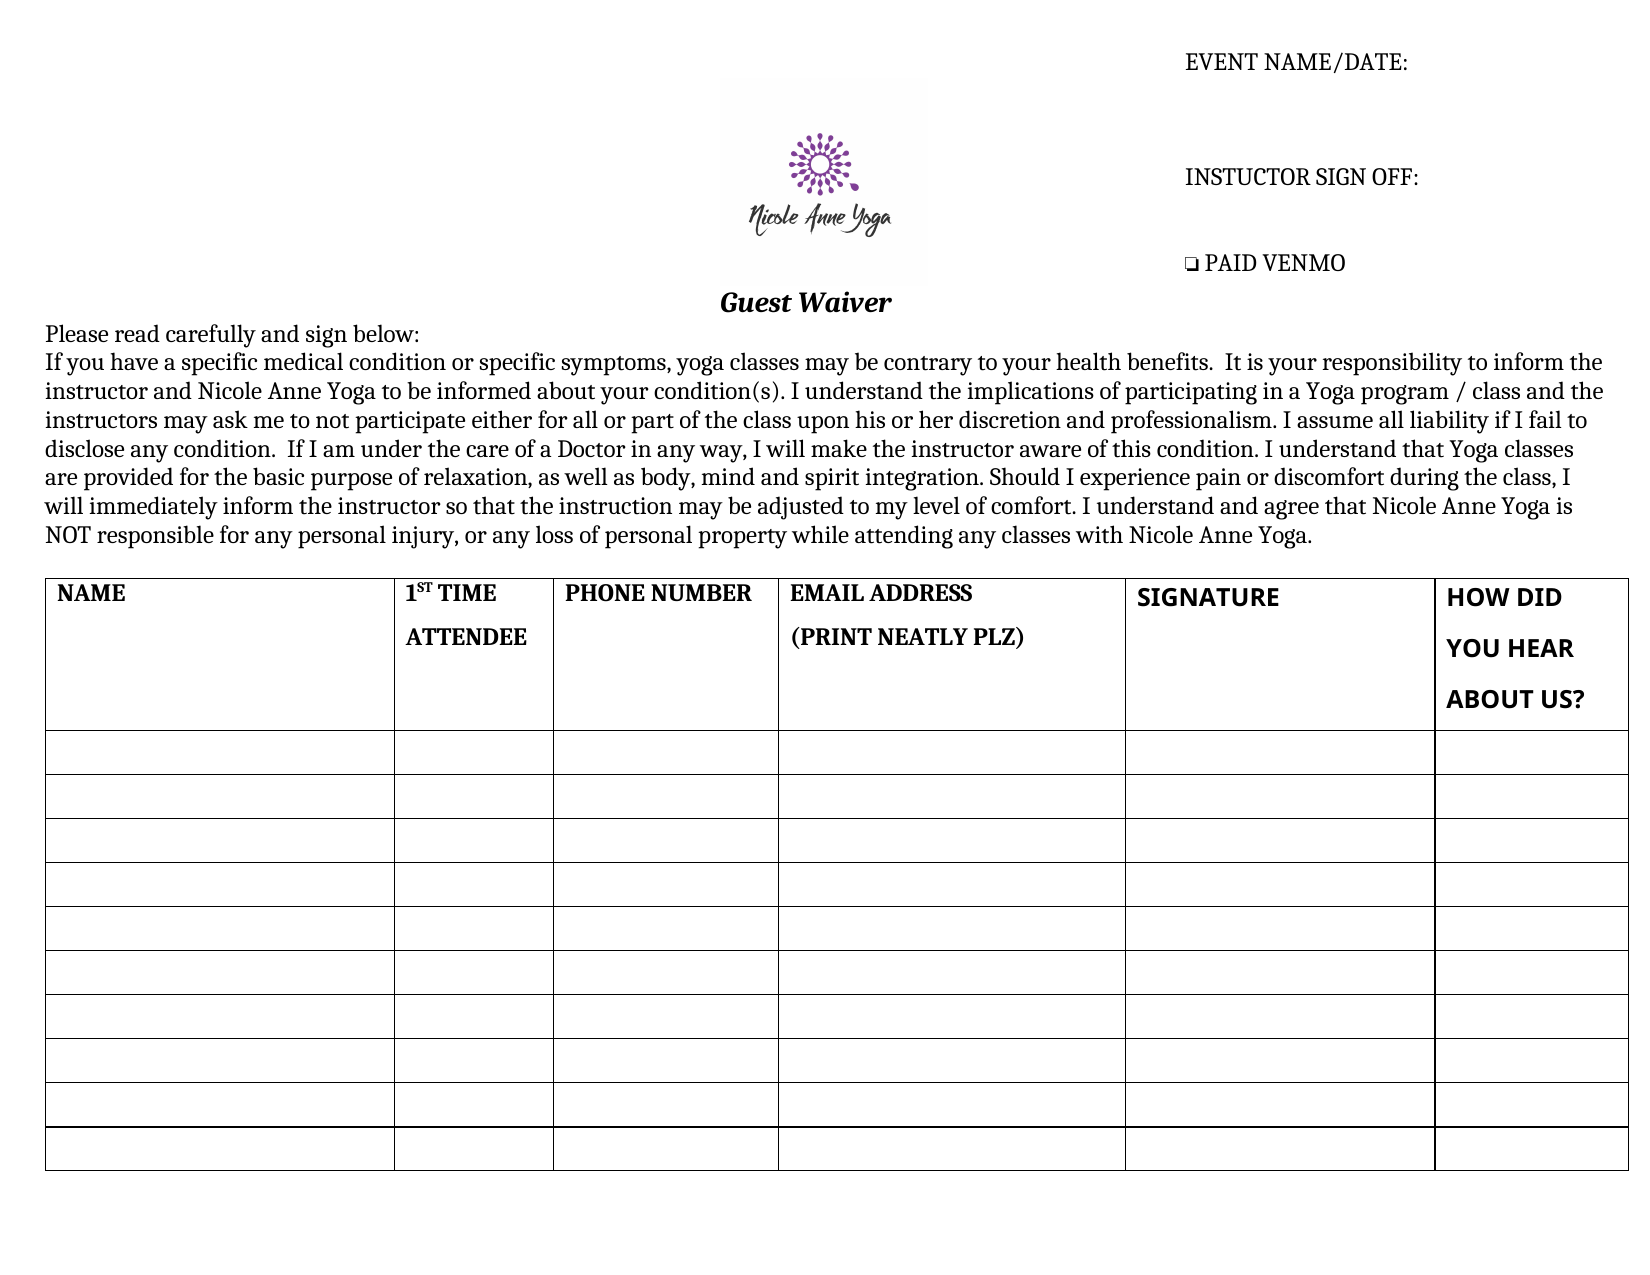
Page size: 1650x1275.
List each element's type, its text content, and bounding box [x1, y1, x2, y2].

table_cell [395, 951, 553, 994]
table_cell [1436, 731, 1628, 774]
table_cell [1436, 1128, 1628, 1170]
table_cell [1436, 1083, 1628, 1126]
table_cell [1126, 819, 1434, 862]
table_cell [1436, 907, 1628, 950]
table_cell [395, 995, 553, 1038]
table_cell [46, 1083, 394, 1126]
table_cell [554, 731, 778, 774]
table_header SIGNATURE [1126, 579, 1434, 730]
table_cell [1126, 995, 1434, 1038]
table_cell [554, 819, 778, 862]
table_cell [1436, 775, 1628, 818]
table_cell [395, 819, 553, 862]
table_cell [554, 951, 778, 994]
table_cell [395, 775, 553, 818]
table_cell [779, 951, 1125, 994]
table_header 1ST TIME ATTENDEE [395, 579, 553, 730]
table_cell [779, 863, 1125, 906]
table_cell [46, 775, 394, 818]
table_header NAME [46, 579, 394, 730]
table_cell [779, 1128, 1125, 1170]
table_cell [46, 1128, 394, 1170]
table_cell [1436, 1039, 1628, 1082]
table_cell [46, 951, 394, 994]
text If you have a specific medical condition or specific symptoms, yoga classes may be contrary to your health benefits. It is your responsibility to inform the instructor and Nicole Anne Yoga to be informed about your condition(s). I understand the implications of participating in a Yoga program / class and the instructors may ask me to not participate either for all or part of the class upon his or her discretion and professionalism. I assume all liability if I fail to disclose any condition. If I am under the care of a Doctor in any way, I will make the instructor aware of this condition. I understand that Yoga classes are provided for the basic purpose of relaxation, as well as body, mind and spirit integration. Should I experience pain or discomfort during the class, I will immediately inform the instructor so that the instruction may be adjusted to my level of comfort. I understand and agree that Nicole Anne Yoga is NOT responsible for any personal injury, or any loss of personal property while attending any classes with Nicole Anne Yoga. [45, 348, 1605, 549]
table_cell [554, 907, 778, 950]
text Guest Waiver [645, 286, 1605, 319]
table_cell [1126, 775, 1434, 818]
table_cell [1126, 863, 1434, 906]
table_cell [554, 995, 778, 1038]
table_cell [554, 863, 778, 906]
table_cell [46, 863, 394, 906]
table_cell [1126, 731, 1434, 774]
table_cell [395, 1083, 553, 1126]
table_cell [1126, 1039, 1434, 1082]
picture [720, 78, 928, 286]
text Please read carefully and sign below: [45, 319, 1605, 348]
table_cell [46, 907, 394, 950]
table_cell [1436, 995, 1628, 1038]
table_cell [1126, 1083, 1434, 1126]
table_cell [779, 731, 1125, 774]
table_cell [1126, 907, 1434, 950]
table_cell [395, 1039, 553, 1082]
table_header EMAIL ADDRESS (PRINT NEATLY PLZ) [779, 579, 1125, 730]
table_cell [46, 819, 394, 862]
table_cell [395, 863, 553, 906]
table_cell [554, 1128, 778, 1170]
table_cell [46, 1039, 394, 1082]
table_cell [779, 819, 1125, 862]
table_cell [46, 731, 394, 774]
table_cell [554, 775, 778, 818]
table_cell [1126, 1128, 1434, 1170]
table_cell [1436, 819, 1628, 862]
table_cell [1436, 863, 1628, 906]
table_cell [395, 1128, 553, 1170]
table_cell [395, 907, 553, 950]
table_cell [779, 907, 1125, 950]
table_cell [554, 1039, 778, 1082]
table_cell [1436, 951, 1628, 994]
table_cell [779, 1039, 1125, 1082]
table_cell [779, 995, 1125, 1038]
table_cell [1126, 951, 1434, 994]
table_cell [46, 995, 394, 1038]
table_cell [554, 1083, 778, 1126]
table_cell [779, 775, 1125, 818]
table_cell [779, 1083, 1125, 1126]
table_header HOW DID YOU HEAR ABOUT US? [1436, 579, 1628, 730]
table_cell [395, 731, 553, 774]
table_header PHONE NUMBER [554, 579, 778, 730]
